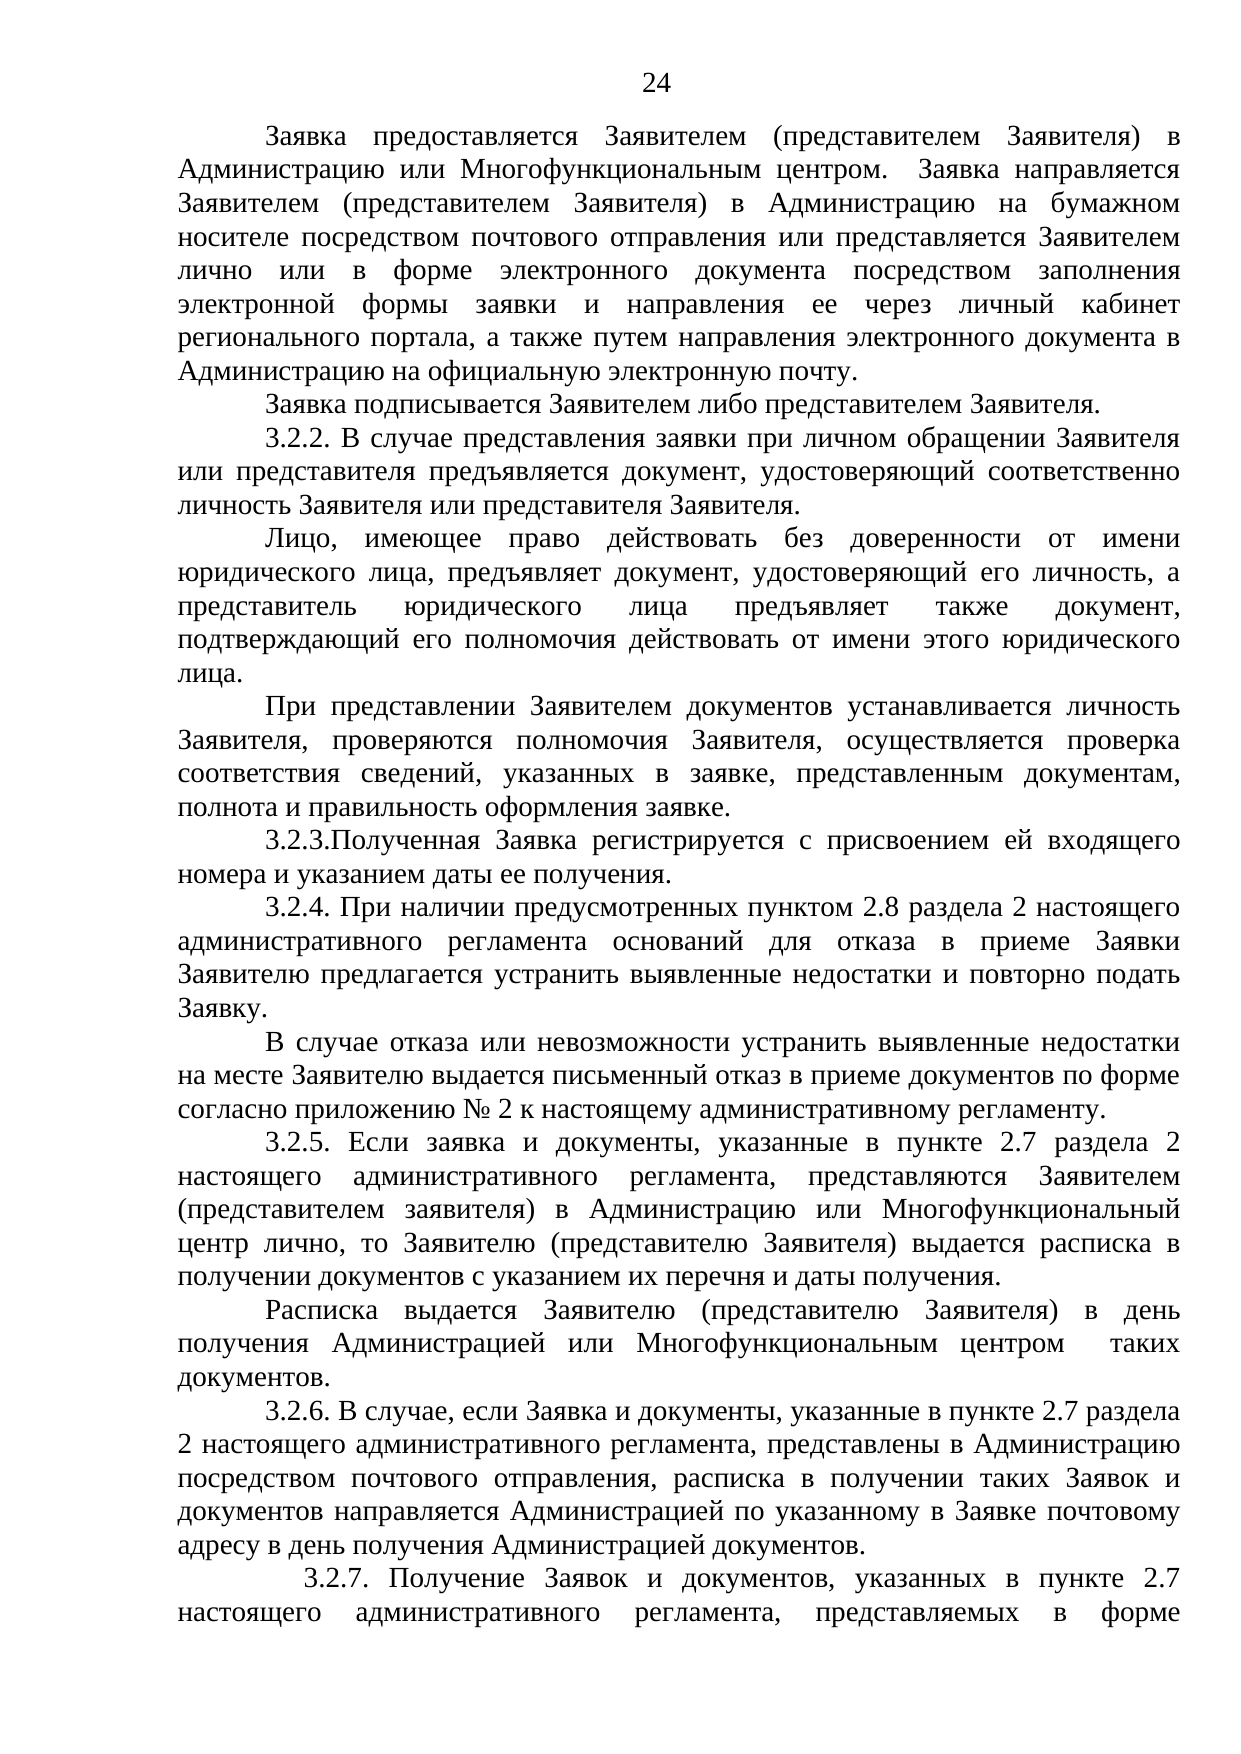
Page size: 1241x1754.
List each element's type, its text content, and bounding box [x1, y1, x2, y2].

text 3.2.2. В случае представления заявки при личном обращении Заявителя или представителя предъявляется документ, удостоверяющий соответственно личность Заявителя или представителя Заявителя. [177, 420, 1181, 521]
text В случае отказа или невозможности устранить выявленные недостатки на месте Заявителю выдается письменный отказ в приеме документов по форме согласно приложению № 2 к настоящему административному регламенту. [177, 1024, 1181, 1124]
text Заявка подписывается Заявителем либо представителем Заявителя. [177, 386, 1181, 420]
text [177, 1560, 1181, 1627]
text 3.2.3.Полученная Заявка регистрируется с присвоением ей входящего номера и указанием даты ее получения. [177, 822, 1181, 889]
text 3.2.4. При наличии предусмотренных пунктом 2.8 раздела 2 настоящего административного регламента оснований для отказа в приеме Заявки Заявителю предлагается устранить выявленные недостатки и повторно подать Заявку. [177, 889, 1181, 1024]
text При представлении Заявителем документов устанавливается личность Заявителя, проверяются полномочия Заявителя, осуществляется проверка соответствия сведений, указанных в заявке, представленным документам, полнота и правильность оформления заявке. [177, 688, 1181, 822]
text Лицо, имеющее право действовать без доверенности от имени юридического лица, предъявляет документ, удостоверяющий его личность, а представитель юридического лица предъявляет также документ, подтверждающий его полномочия действовать от имени этого юридического лица. [177, 521, 1181, 688]
text 3.2.6. В случае, если Заявка и документы, указанные в пункте 2.7 раздела 2 настоящего административного регламента, представлены в Администрацию посредством почтового отправления, расписка в получении таких Заявок и документов направляется Администрацией по указанному в Заявке почтовому адресу в день получения Администрацией документов. [177, 1393, 1181, 1560]
text Заявка предоставляется Заявителем (представителем Заявителя) в Администрацию или Многофункциональным центром. Заявка направляется Заявителем (представителем Заявителя) в Администрацию на бумажном носителе посредством почтового отправления или представляется Заявителем лично или в форме электронного документа посредством заполнения электронной формы заявки и направления ее через личный кабинет регионального портала, а также путем направления электронного документа в Администрацию на официальную электронную почту. [177, 118, 1181, 386]
text Расписка выдается Заявителю (представителю Заявителя) в день получения Администрацией или Многофункциональным центром таких документов. [177, 1292, 1181, 1393]
text 3.2.5. Если заявка и документы, указанные в пункте 2.7 раздела 2 настоящего административного регламента, представляются Заявителем (представителем заявителя) в Администрацию или Многофункциональный центр лично, то Заявителю (представителю Заявителя) выдается расписка в получении документов с указанием их перечня и даты получения. [177, 1124, 1181, 1292]
